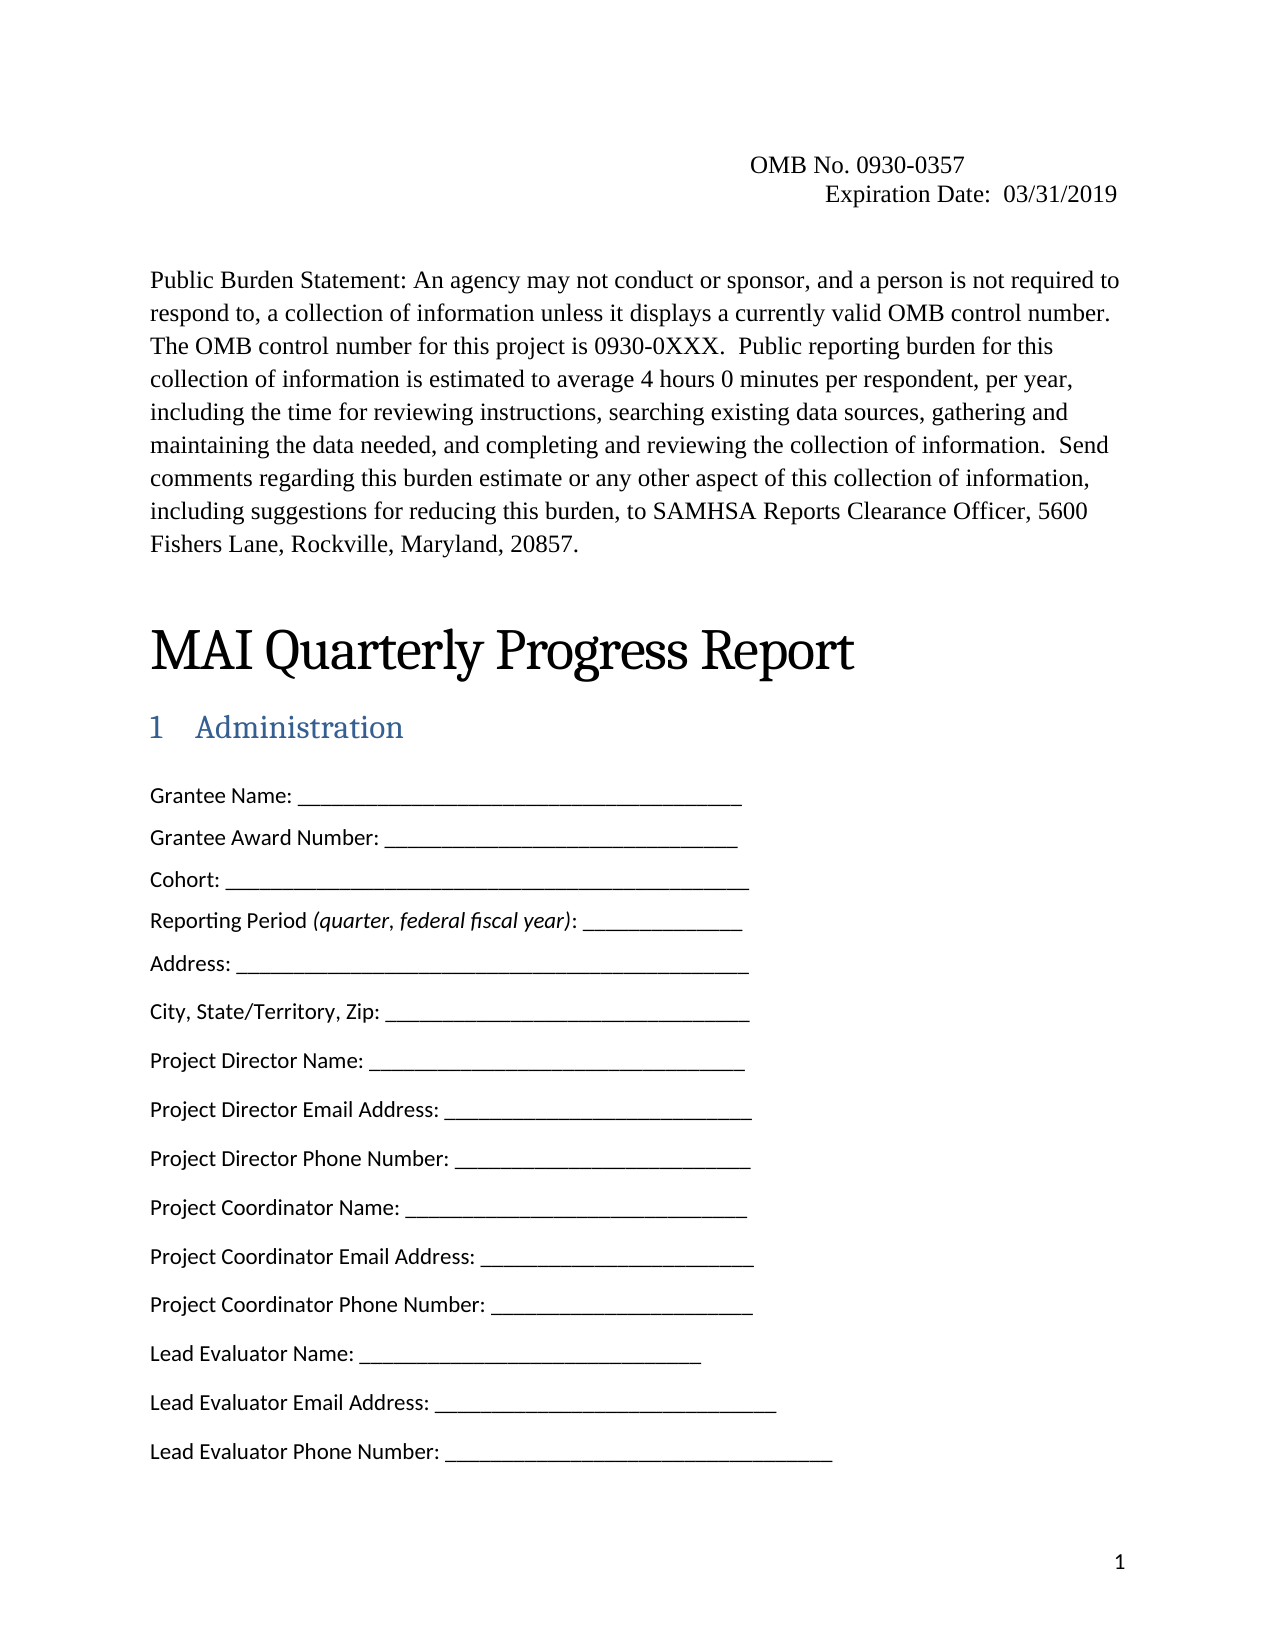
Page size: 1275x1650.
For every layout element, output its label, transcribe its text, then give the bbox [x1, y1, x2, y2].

text Lead Evaluator Name: ______________________________ [150, 1339, 1125, 1367]
text Lead Evaluator Email Address: ______________________________ [150, 1388, 1125, 1416]
text Reporting Period (quarter, federal fiscal year): ______________ [150, 907, 1125, 935]
text Address : _____________________________________________ [150, 949, 1125, 977]
text Cohort: ______________________________________________ [150, 865, 1125, 893]
text Lead Evaluator Phone Number: __________________________________ [150, 1437, 1125, 1465]
text Grantee Name: _______________________________________ [150, 781, 1125, 809]
text Grantee Award Number: _______________________________ [150, 823, 1125, 851]
subtitle Administration [150, 709, 1125, 747]
text Project Coordinator Name: ______________________________ [150, 1193, 1125, 1221]
text Project Director Phone Number: __________________________ [150, 1144, 1125, 1172]
text Project Director Email Address: ___________________________ [150, 1095, 1125, 1123]
text City, State/Territory, Zip: ________________________________ [150, 997, 1125, 1026]
text Project Coordinator Phone Number: _______________________ [150, 1291, 1125, 1319]
title MAI Quarterly Progress Report [150, 617, 1125, 684]
text OMB No. 0930-0357 Expiration Date: 03/31/2019 [150, 150, 1125, 207]
text Public Burden Statement: An agency may not conduct or sponsor, and a person is not required to respond to, a collection of information unless it displays a currently valid OMB control number. The OMB control number for this project is 0930-0XXX. Public reporting burden for this collection of information is estimated to average 4 hours 0 minutes per respondent, per year, including the time for reviewing instructions, searching existing data sources, gathering and maintaining the data needed, and completing and reviewing the collection of information. Send comments regarding this burden estimate or any other aspect of this collection of information, including suggestions for reducing this burden, to SAMHSA Reports Clearance Officer, 5600 Fishers Lane, Rockville, Maryland, 20857. [150, 265, 1125, 558]
text Project Coordinator Email Address: ________________________ [150, 1242, 1125, 1270]
text Project Director Name: _________________________________ [150, 1046, 1125, 1074]
